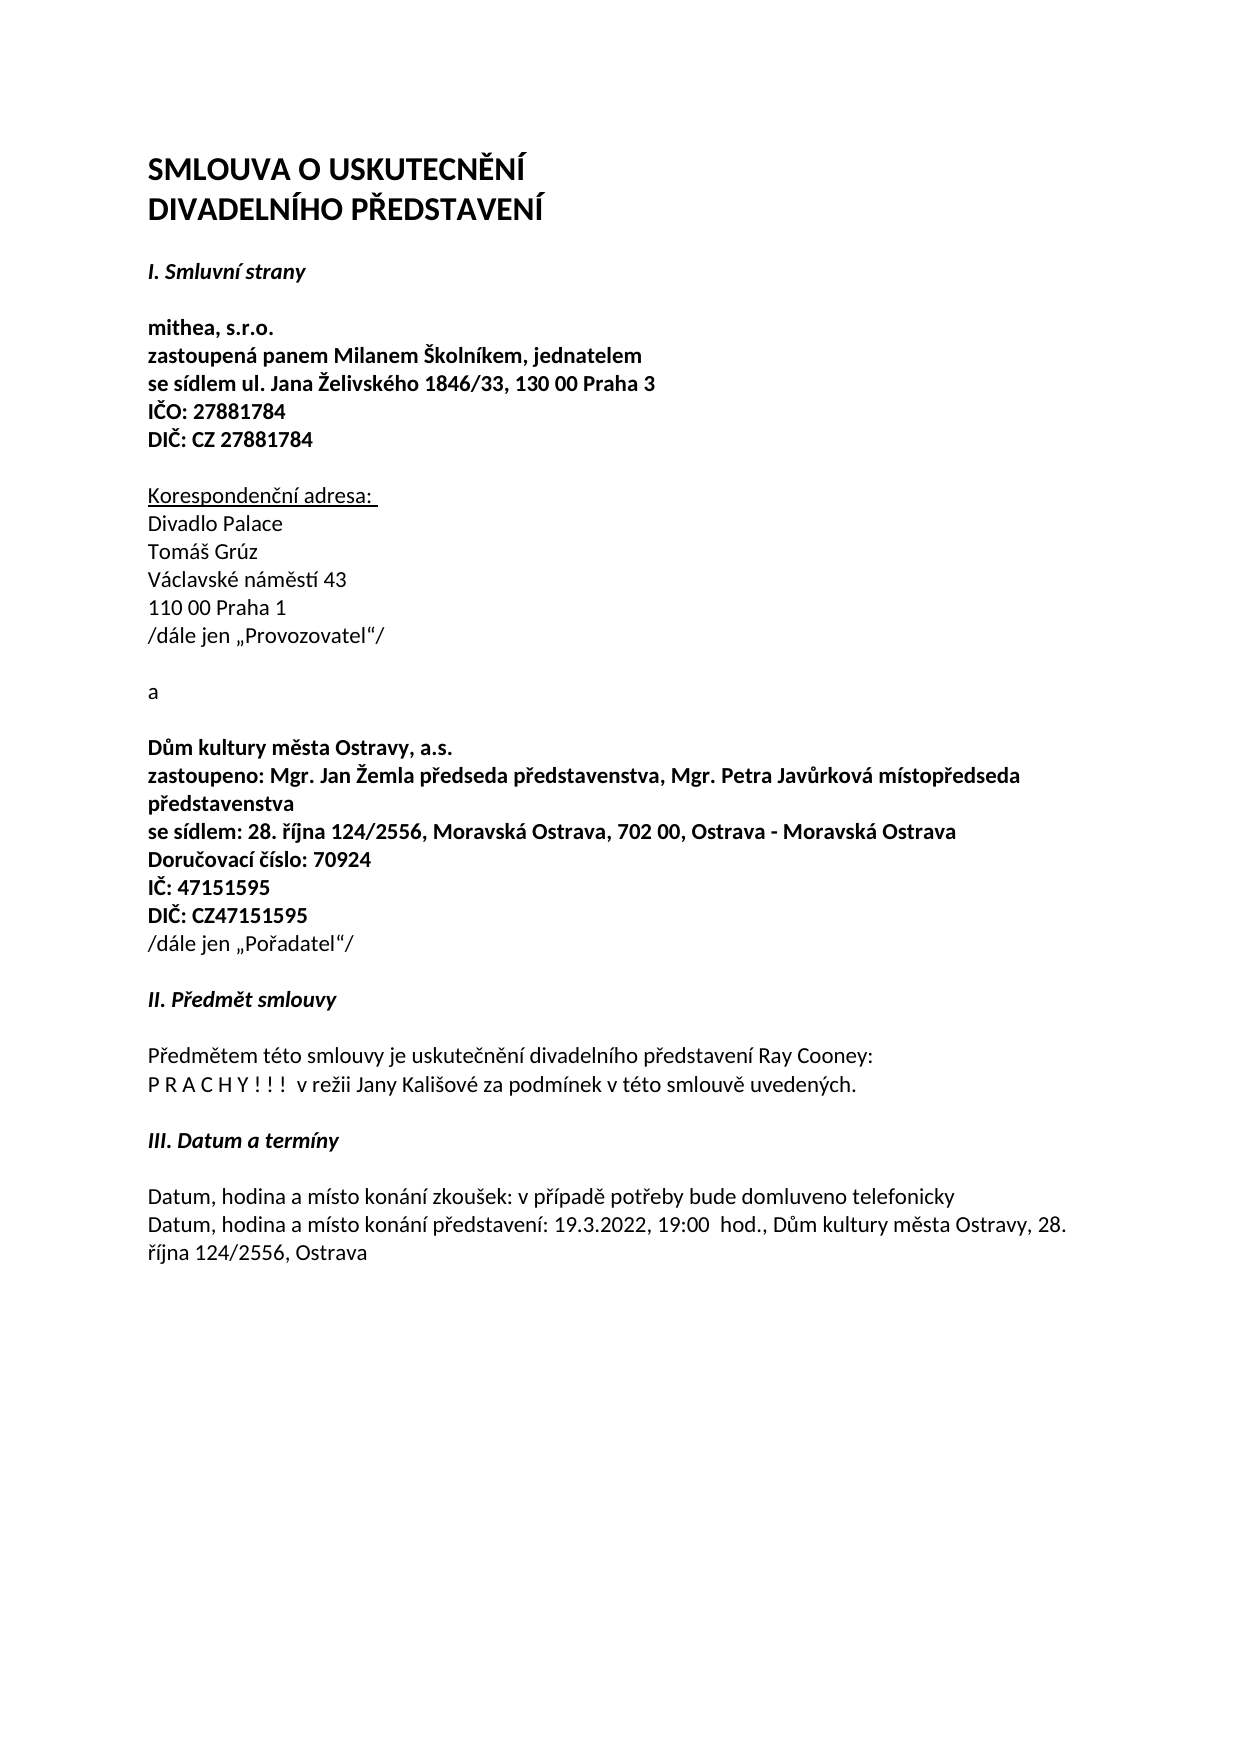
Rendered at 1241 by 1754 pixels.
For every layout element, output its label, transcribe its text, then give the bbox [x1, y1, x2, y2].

text Dům kultury města Ostravy, a.s. [148, 733, 1093, 761]
text 110 00 Praha 1 [148, 593, 1093, 621]
text Korespondenční adresa: [148, 481, 1093, 509]
text představenstva [148, 789, 1093, 817]
text Tomáš Grúz [148, 537, 1093, 565]
text října 124/2556, Ostrava [148, 1238, 1093, 1266]
text Předmětem této smlouvy je uskutečnění divadelního představení Ray Cooney: [148, 1042, 1093, 1070]
text /dále jen „Pořadatel“/ [148, 929, 1093, 958]
text III. Datum a termíny [148, 1126, 1093, 1154]
text Doručovací číslo: 70924 [148, 846, 1093, 873]
text zastoupená panem Milanem Školníkem, jednatelem [148, 341, 1093, 369]
text Datum, hodina a místo konání představení: 19.3.2022, 19:00 hod., Dům kultury města Ostravy, 28. [148, 1210, 1093, 1238]
text a [148, 677, 1093, 705]
text /dále jen „Provozovatel“/ [148, 621, 1093, 649]
text mithea, s.r.o. [148, 313, 1093, 341]
text P R A C H Y ! ! ! v režii Jany Kališové za podmínek v této smlouvě uvedených. [148, 1070, 1093, 1098]
text DIVADELNÍHO PŘEDSTAVENÍ [148, 188, 1093, 229]
text Datum, hodina a místo konání zkoušek: v případě potřeby bude domluveno telefonicky [148, 1182, 1093, 1210]
text se sídlem: 28. října 124/2556, Moravská Ostrava, 702 00, Ostrava - Moravská Ostrava [148, 817, 1093, 846]
text I. Smluvní strany [148, 257, 1093, 285]
text II. Předmět smlouvy [148, 986, 1093, 1014]
text DIČ: CZ 27881784 [148, 425, 1093, 453]
text Václavské náměstí 43 [148, 565, 1093, 593]
text Divadlo Palace [148, 509, 1093, 537]
text DIČ: CZ47151595 [148, 902, 1093, 929]
text se sídlem ul. Jana Želivského 1846/33, 130 00 Praha 3 [148, 369, 1093, 397]
text IČO: 27881784 [148, 397, 1093, 425]
text zastoupeno: Mgr. Jan Žemla předseda představenstva, Mgr. Petra Javůrková místopředseda [148, 761, 1093, 789]
text IČ: 47151595 [148, 873, 1093, 902]
text SMLOUVA O USKUTECNĚNÍ [148, 148, 1093, 188]
